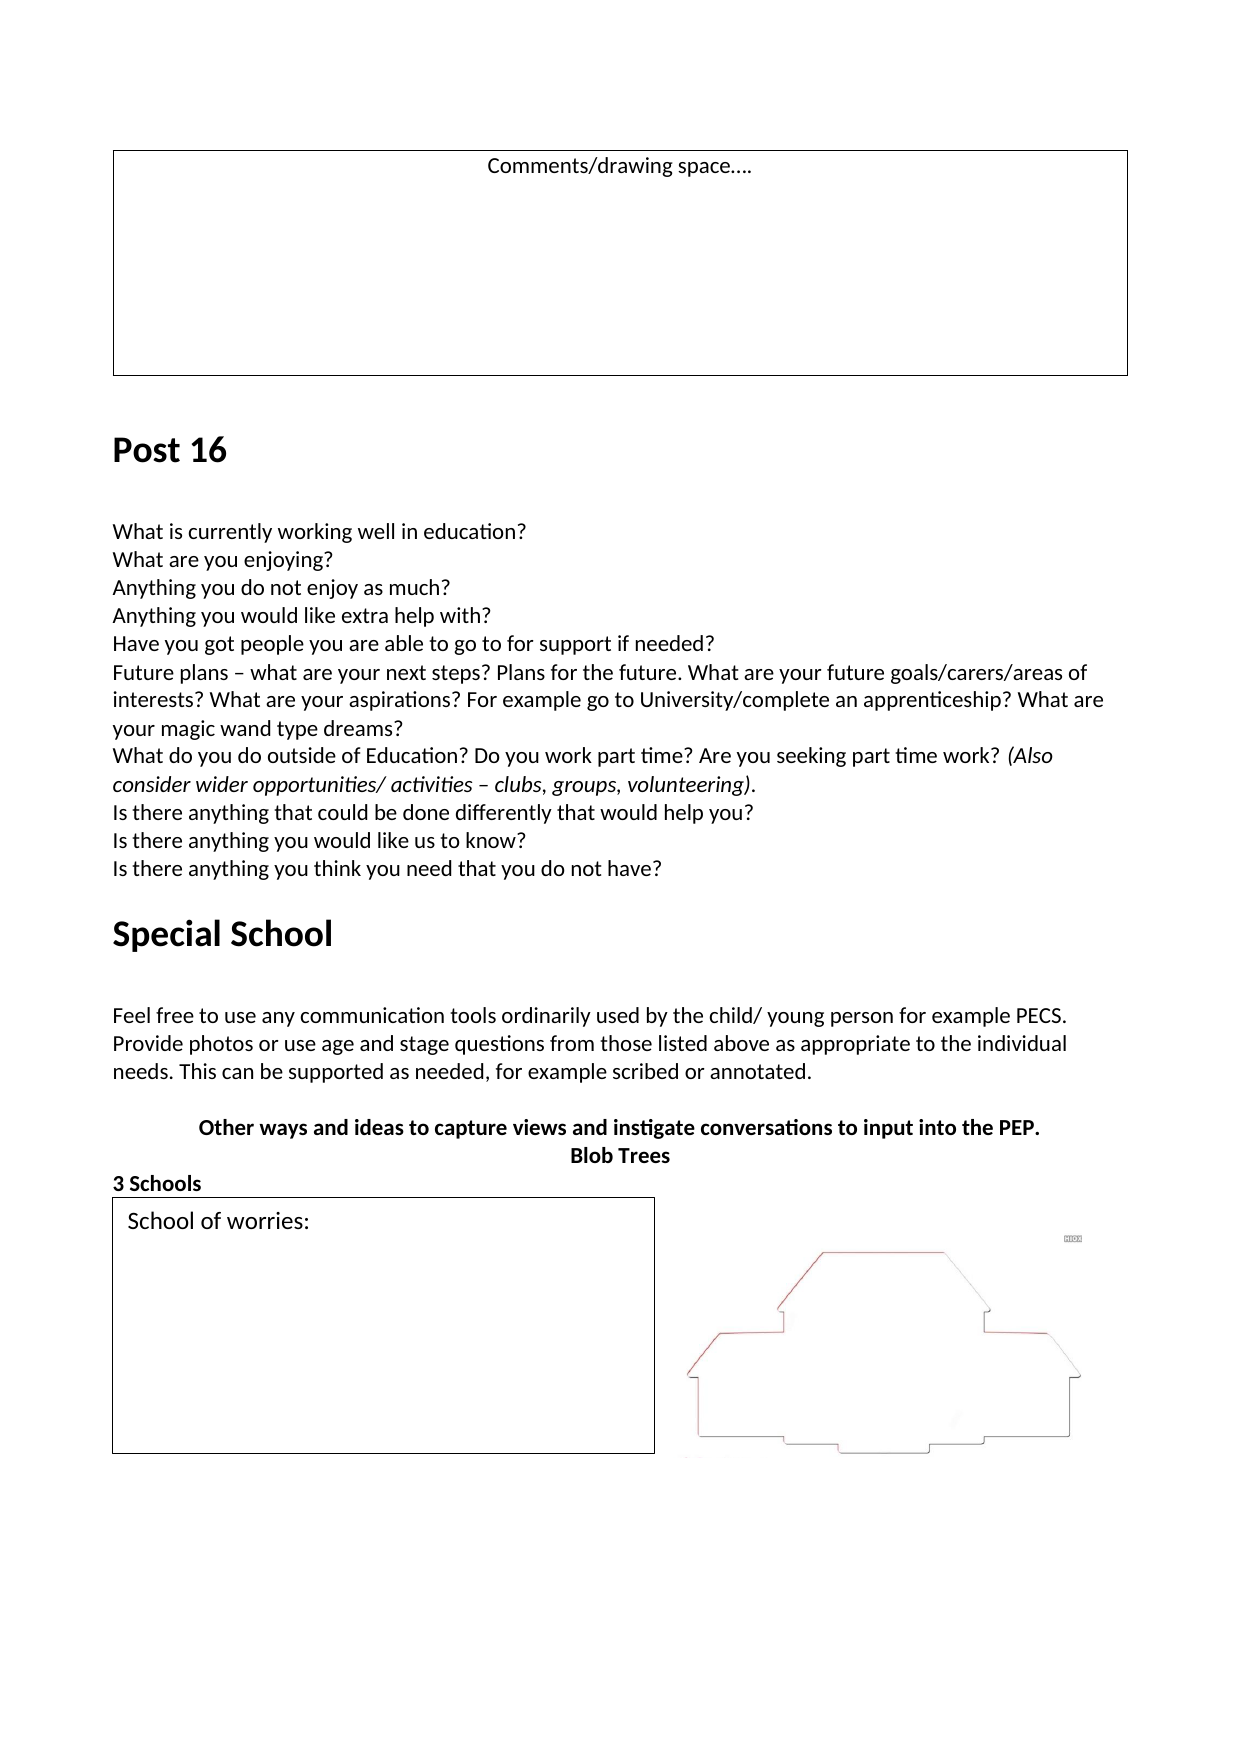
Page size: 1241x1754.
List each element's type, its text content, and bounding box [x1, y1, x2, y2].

text Future plans – what are your next steps? Plans for the future. What are your future goals/carers/areas of interests? What are your aspirations? For example go to University/complete an apprenticeship? What are your magic wand type dreams? [112, 658, 1128, 742]
text What is currently working well in education? [112, 517, 1128, 546]
text Other ways and ideas to capture views and instigate conversations to input into the PEP. [112, 1113, 1128, 1142]
text Is there anything that could be done differently that would help you? [112, 798, 1128, 826]
text Blob Trees [112, 1142, 1128, 1169]
text Post 16 [112, 426, 1128, 472]
text Feel free to use any communication tools ordinarily used by the child/ young person for example PECS. [112, 1001, 1128, 1029]
table_header Comments/drawing space…. [114, 151, 1127, 375]
text 3 Schools [112, 1169, 1128, 1198]
text What are you enjoying? [112, 546, 1128, 573]
text Is there anything you think you need that you do not have? [112, 854, 1128, 882]
text What do you do outside of Education? Do you work part time? Are you seeking part time work? (Also consider wider opportunities/ activities – clubs, groups, volunteering). [112, 742, 1128, 798]
text Is there anything you would like us to know? [112, 826, 1128, 854]
text Anything you do not enjoy as much? [112, 573, 1128, 602]
text Anything you would like extra help with? [112, 602, 1128, 629]
text Have you got people you are able to go to for support if needed? [112, 629, 1128, 658]
text Provide photos or use age and stage questions from those listed above as appropriate to the individual needs. This can be supported as needed, for example scribed or annotated. [112, 1029, 1128, 1086]
text Special School [112, 910, 1128, 956]
